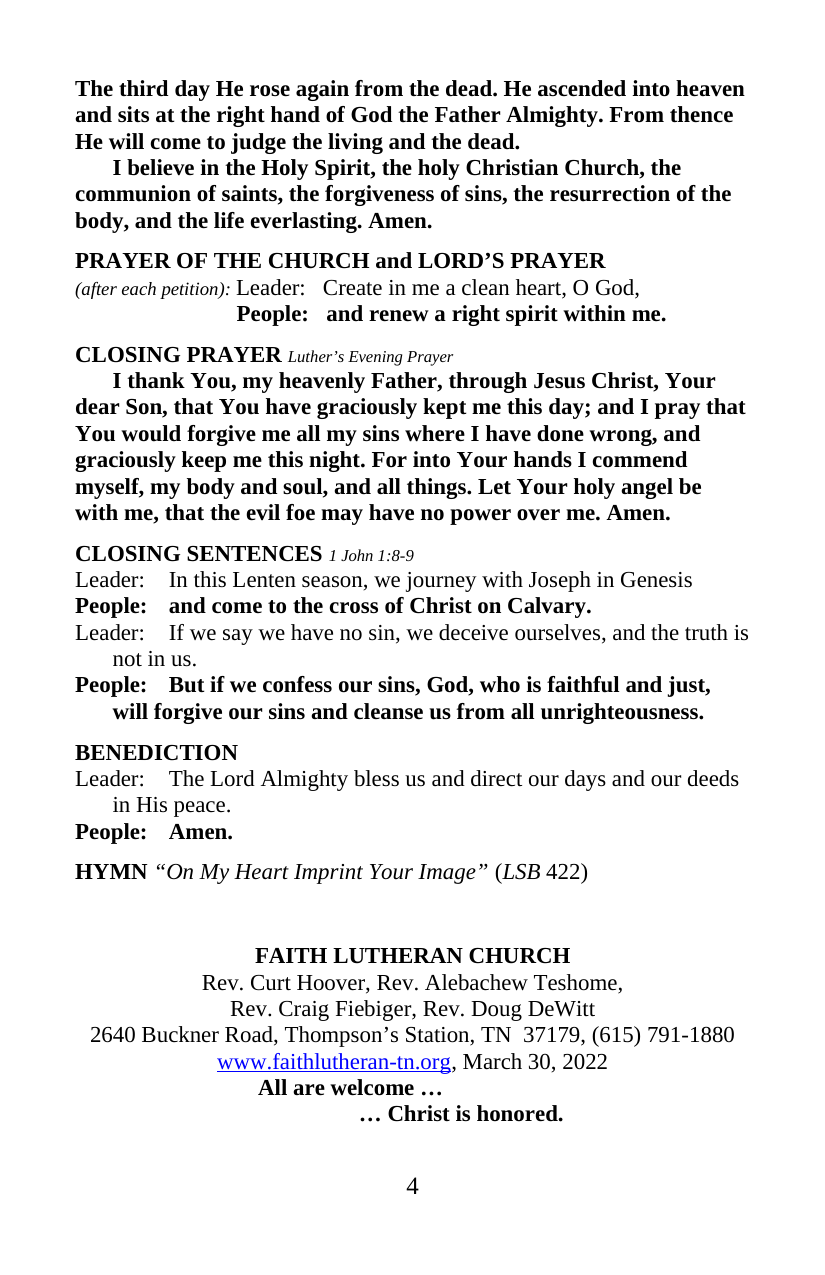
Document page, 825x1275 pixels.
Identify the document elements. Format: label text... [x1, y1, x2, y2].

text 2640 Buckner Road, Thompson’s Station, TN 37179, (615) 791-1880 [75, 1021, 750, 1048]
subtitle People: and renew a right spirit within me. [75, 300, 750, 327]
text CLOSING SENTENCES 1 John 1:8-9 [75, 540, 750, 566]
text I believe in the Holy Spirit, the holy Christian Church, the communion of saints, the forgiveness of sins, the resurrection of the body, and the life everlasting. Amen. [75, 154, 750, 233]
text Leader: If we say we have no sin, we deceive ourselves, and the truth is not in us. [75, 619, 750, 672]
text People: But if we confess our sins, God, who is faithful and just, will forgive our sins and cleanse us from all unrighteousness. [75, 672, 750, 724]
text HYMN “On My Heart Imprint Your Image” (LSB 422) [75, 858, 750, 885]
subtitle PRAYER OF THE CHURCH and LORD’S PRAYER [75, 247, 750, 274]
text All are welcome … [75, 1074, 750, 1100]
text I thank You, my heavenly Father, through Jesus Christ, Your dear Son, that You have graciously kept me this day; and I pray that You would forgive me all my sins where I have done wrong, and graciously keep me this night. For into Your hands I commend myself, my body and soul, and all things. Let Your holy angel be with me, that the evil foe may have no power over me. Amen. [75, 367, 750, 525]
text CLOSING PRAYER Luther’s Evening Prayer [75, 341, 750, 367]
text Leader: The Lord Almighty bless us and direct our days and our deeds in His peace. [75, 765, 750, 818]
text FAITH LUTHERAN CHURCH [75, 942, 750, 969]
text BENEDICTION [75, 739, 750, 765]
text … Christ is honored. [75, 1100, 750, 1127]
text People: and come to the cross of Christ on Calvary. [75, 592, 750, 619]
text Leader: In this Lenten season, we journey with Joseph in Genesis [75, 566, 750, 592]
text www.faithlutheran-tn.org, March 30, 2022 [75, 1048, 750, 1074]
text Rev. Craig Fiebiger, Rev. Doug DeWitt [75, 995, 750, 1021]
text People: Amen. [75, 818, 750, 844]
text Rev. Curt Hoover, Rev. Alebachew Teshome, [75, 969, 750, 995]
text (after each petition): Leader: Create in me a clean heart, O God, [75, 274, 750, 300]
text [75, 75, 750, 154]
